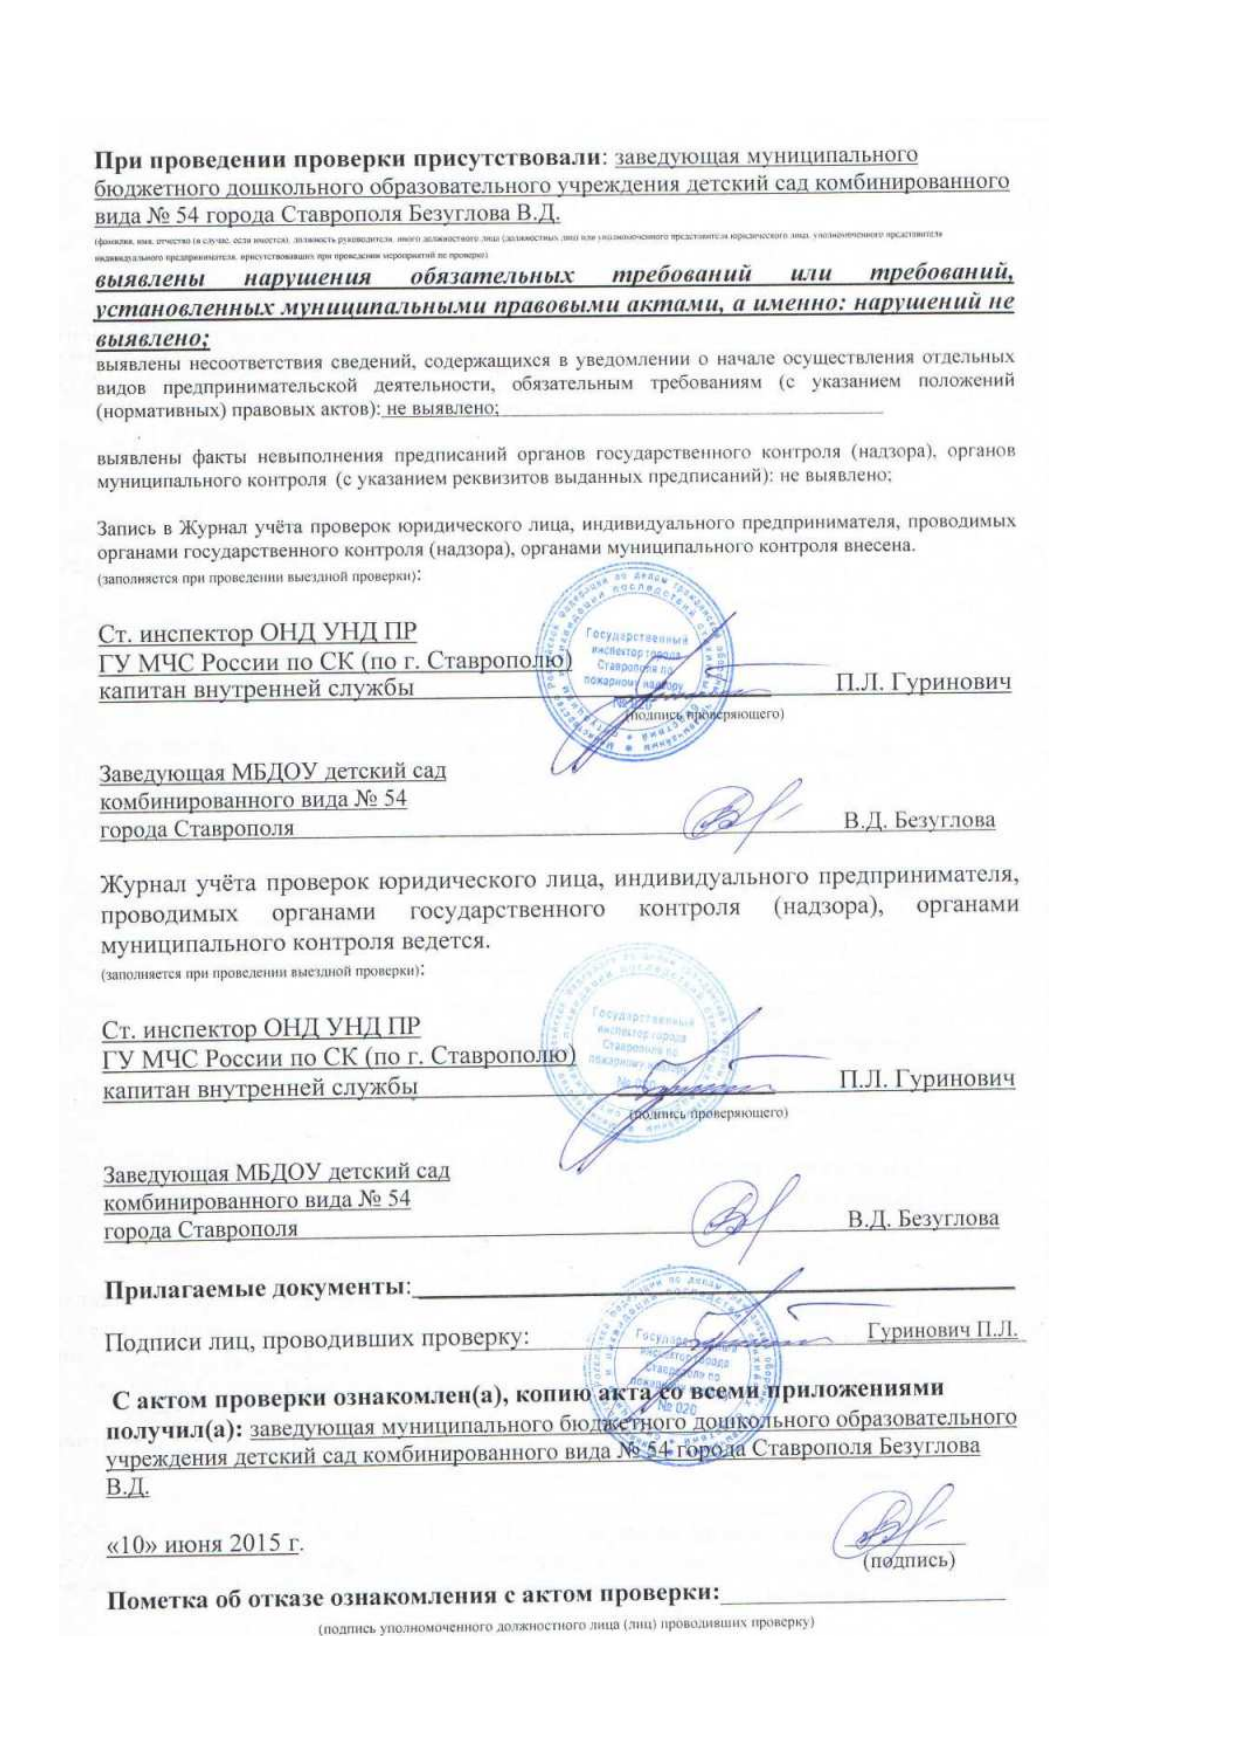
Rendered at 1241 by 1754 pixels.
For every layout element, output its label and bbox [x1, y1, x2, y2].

picture [59, 118, 1049, 1636]
